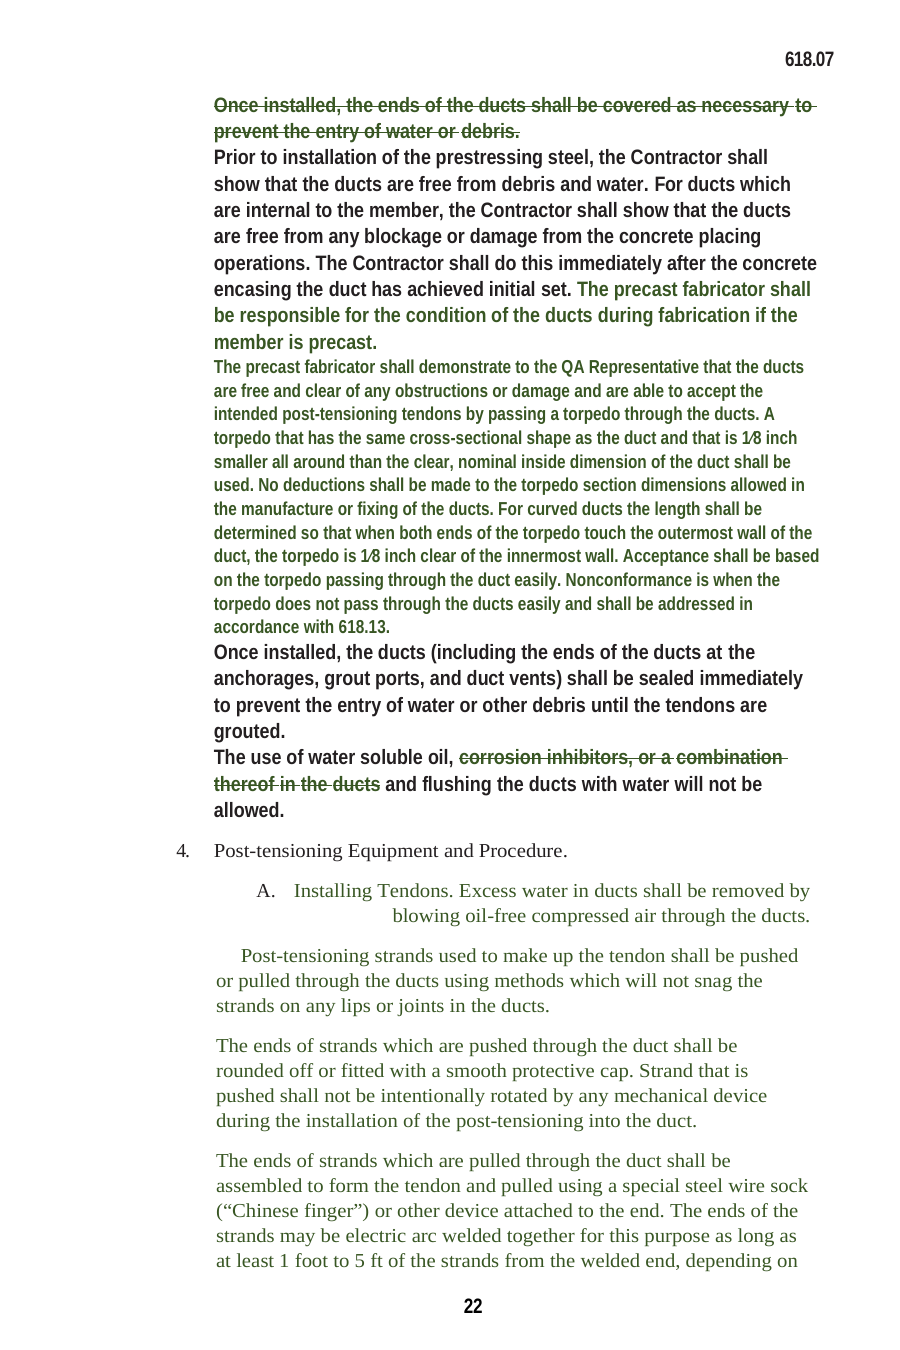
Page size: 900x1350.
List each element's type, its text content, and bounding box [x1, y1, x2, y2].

text The ends of strands which are pushed through the duct shall be rounded off or fitted with a smooth protective cap. Strand that is pushed shall not be intentionally rotated by any mechanical device during the installation of the post-tensioning into the duct. [216, 1034, 811, 1132]
text Once installed, the ends of the ducts shall be covered as necessary to prevent the entry of water or debris. [214, 92, 824, 143]
text The precast fabricator shall demonstrate to the QA Representative that the ducts are free and clear of any obstructions or damage and are able to accept the intended post-tensioning tendons by passing a torpedo through the ducts. A torpedo that has the same cross-sectional shape as the duct and that is 1⁄8 inch smaller all around than the clear, nominal inside dimension of the duct shall be used. No deductions shall be made to the torpedo section dimensions allowed in the manufacture or fixing of the ducts. For curved ducts the length shall be determined so that when both ends of the torpedo touch the outermost wall of the duct, the torpedo is 1⁄8 inch clear of the innermost wall. Acceptance shall be based on the torpedo passing through the duct easily. Nonconformance is when the torpedo does not pass through the ducts easily and shall be addressed in accordance with 618.13. [214, 356, 820, 638]
list Post-tensioning Equipment and Procedure. [176, 839, 811, 862]
text 618.07 [123, 47, 834, 71]
text The use of water soluble oil, corrosion inhibitors, or a combination thereof in the ducts and flushing the ducts with water will not be allowed. [214, 745, 824, 822]
text Once installed, the ducts (including the ends of the ducts at the anchorages, grout ports, and duct vents) shall be sealed immediately to prevent the entry of water or other debris until the tendons are grouted. [214, 640, 824, 743]
text Prior to installation of the prestressing steel, the Contractor shall show that the ducts are free from debris and water. For ducts which are internal to the member, the Contractor shall show that the ducts are free from any blockage or damage from the concrete placing operations. The Contractor shall do this immediately after the concrete encasing the duct has achieved initial set. The precast fabricator shall be responsible for the condition of the ducts during fabrication if the member is precast. [214, 145, 820, 354]
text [216, 1149, 811, 1272]
text Post-tensioning strands used to make up the tendon shall be pushed or pulled through the ducts using methods which will not snag the strands on any lips or joints in the ducts. [216, 944, 811, 1017]
list Installing Tendons. Excess water in ducts shall be removed by blowing oil-free compressed air through the ducts. [216, 879, 811, 927]
